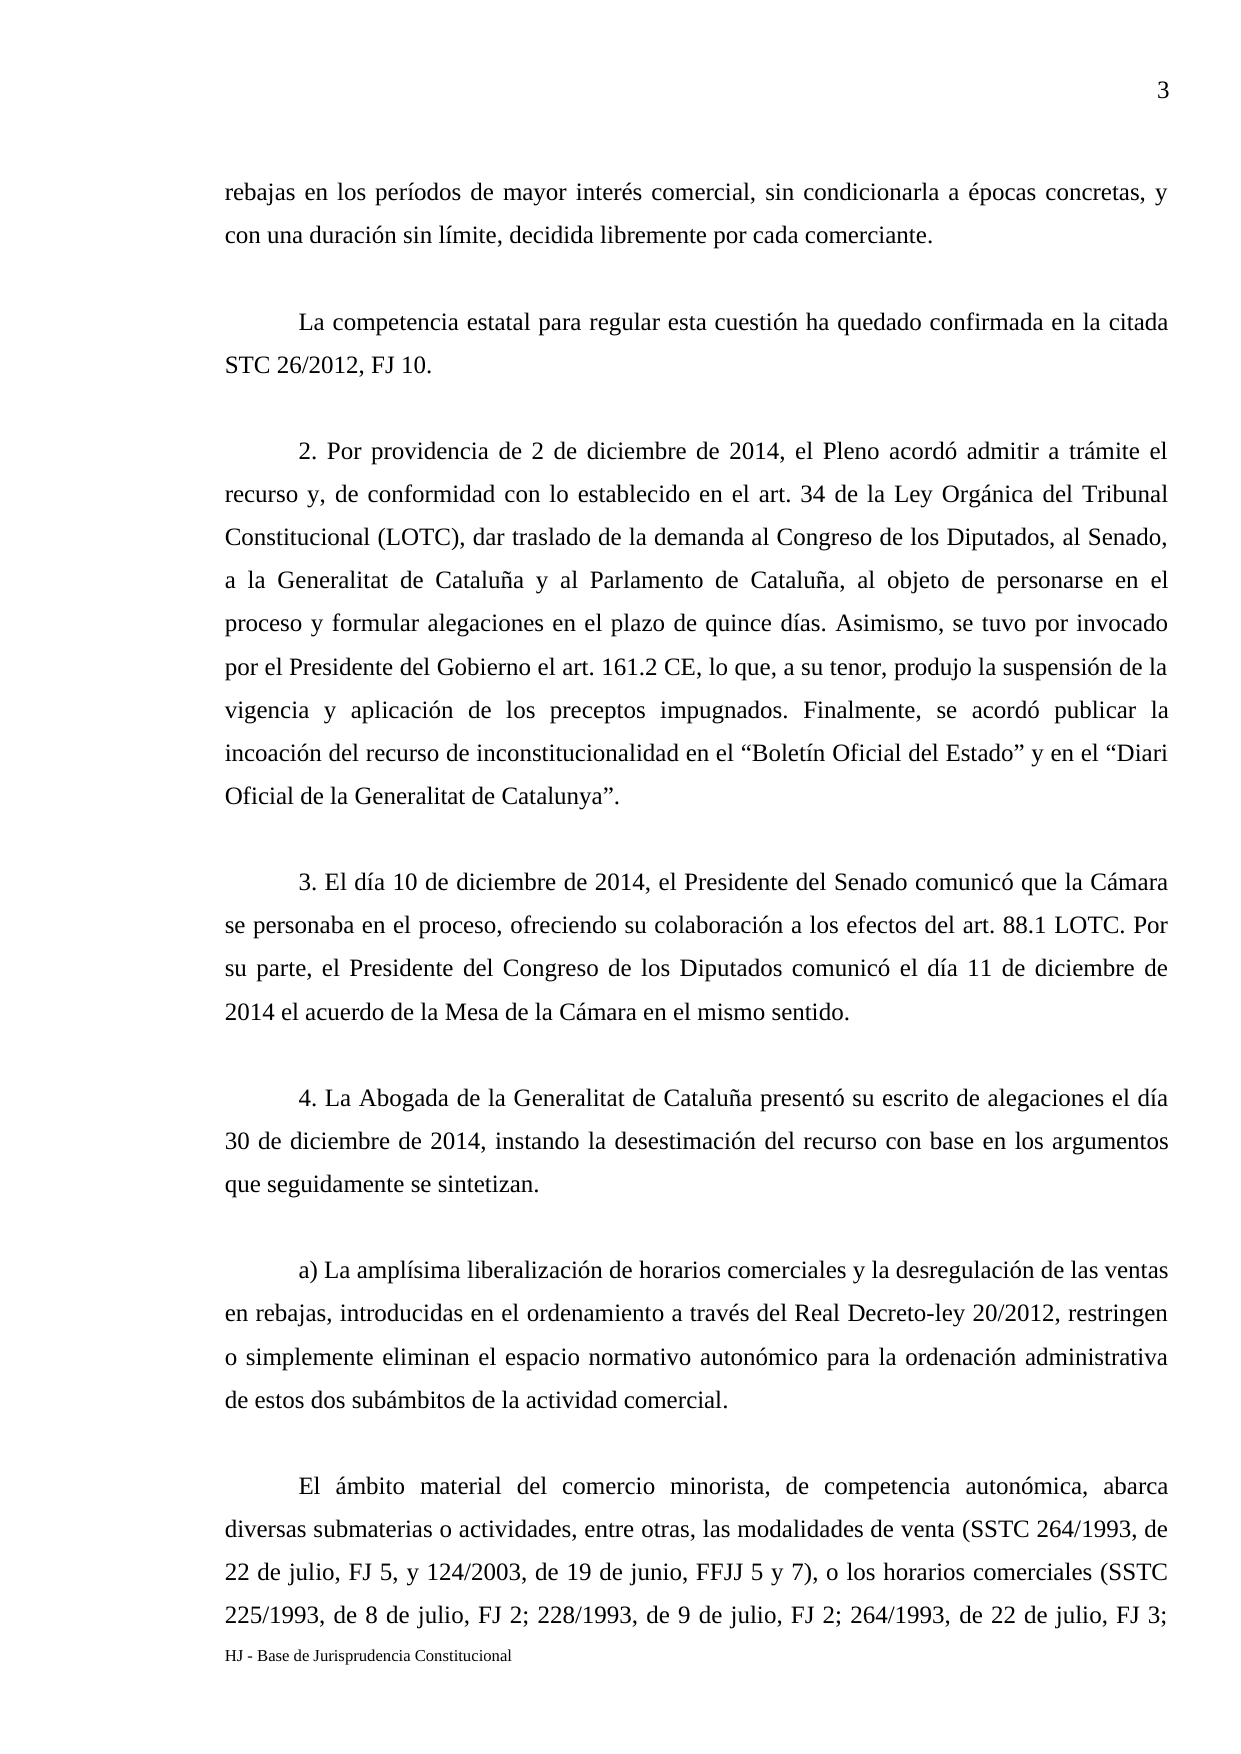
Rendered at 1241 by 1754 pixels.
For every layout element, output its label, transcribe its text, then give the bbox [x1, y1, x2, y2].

text a) La amplísima liberalización de horarios comerciales y la desregulación de las ventas en rebajas, introducidas en el ordenamiento a través del Real Decreto-ley 20/2012, restringen o simplemente eliminan el espacio normativo autonómico para la ordenación administrativa de estos dos subámbitos de la actividad comercial. [224, 1255, 1169, 1413]
text 2. Por providencia de 2 de diciembre de 2014, el Pleno acordó admitir a trámite el recurso y, de conformidad con lo establecido en el art. 34 de la Ley Orgánica del Tribunal Constitucional (LOTC), dar traslado de la demanda al Congreso de los Diputados, al Senado, a la Generalitat de Cataluña y al Parlamento de Cataluña, al objeto de personarse en el proceso y formular alegaciones en el plazo de quince días. Asimismo, se tuvo por invocado por el Presidente del Gobierno el art. 161.2 CE, lo que, a su tenor, produjo la suspensión de la vigencia y aplicación de los preceptos impugnados. Finalmente, se acordó publicar la incoación del recurso de inconstitucionalidad en el “Boletín Oficial del Estado” y en el “Diari Oficial de la Generalitat de Catalunya”. [224, 436, 1169, 810]
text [224, 177, 1169, 249]
text 3. El día 10 de diciembre de 2014, el Presidente del Senado comunicó que la Cámara se personaba en el proceso, ofreciendo su colaboración a los efectos del art. 88.1 LOTC. Por su parte, el Presidente del Congreso de los Diputados comunicó el día 11 de diciembre de 2014 el acuerdo de la Mesa de la Cámara en el mismo sentido. [224, 867, 1169, 1025]
text 4. La Abogada de la Generalitat de Cataluña presentó su escrito de alegaciones el día 30 de diciembre de 2014, instando la desestimación del recurso con base en los argumentos que seguidamente se sintetizan. [224, 1083, 1169, 1198]
text La competencia estatal para regular esta cuestión ha quedado confirmada en la citada STC 26/2012, FJ 10. [224, 307, 1169, 378]
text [224, 1471, 1169, 1629]
